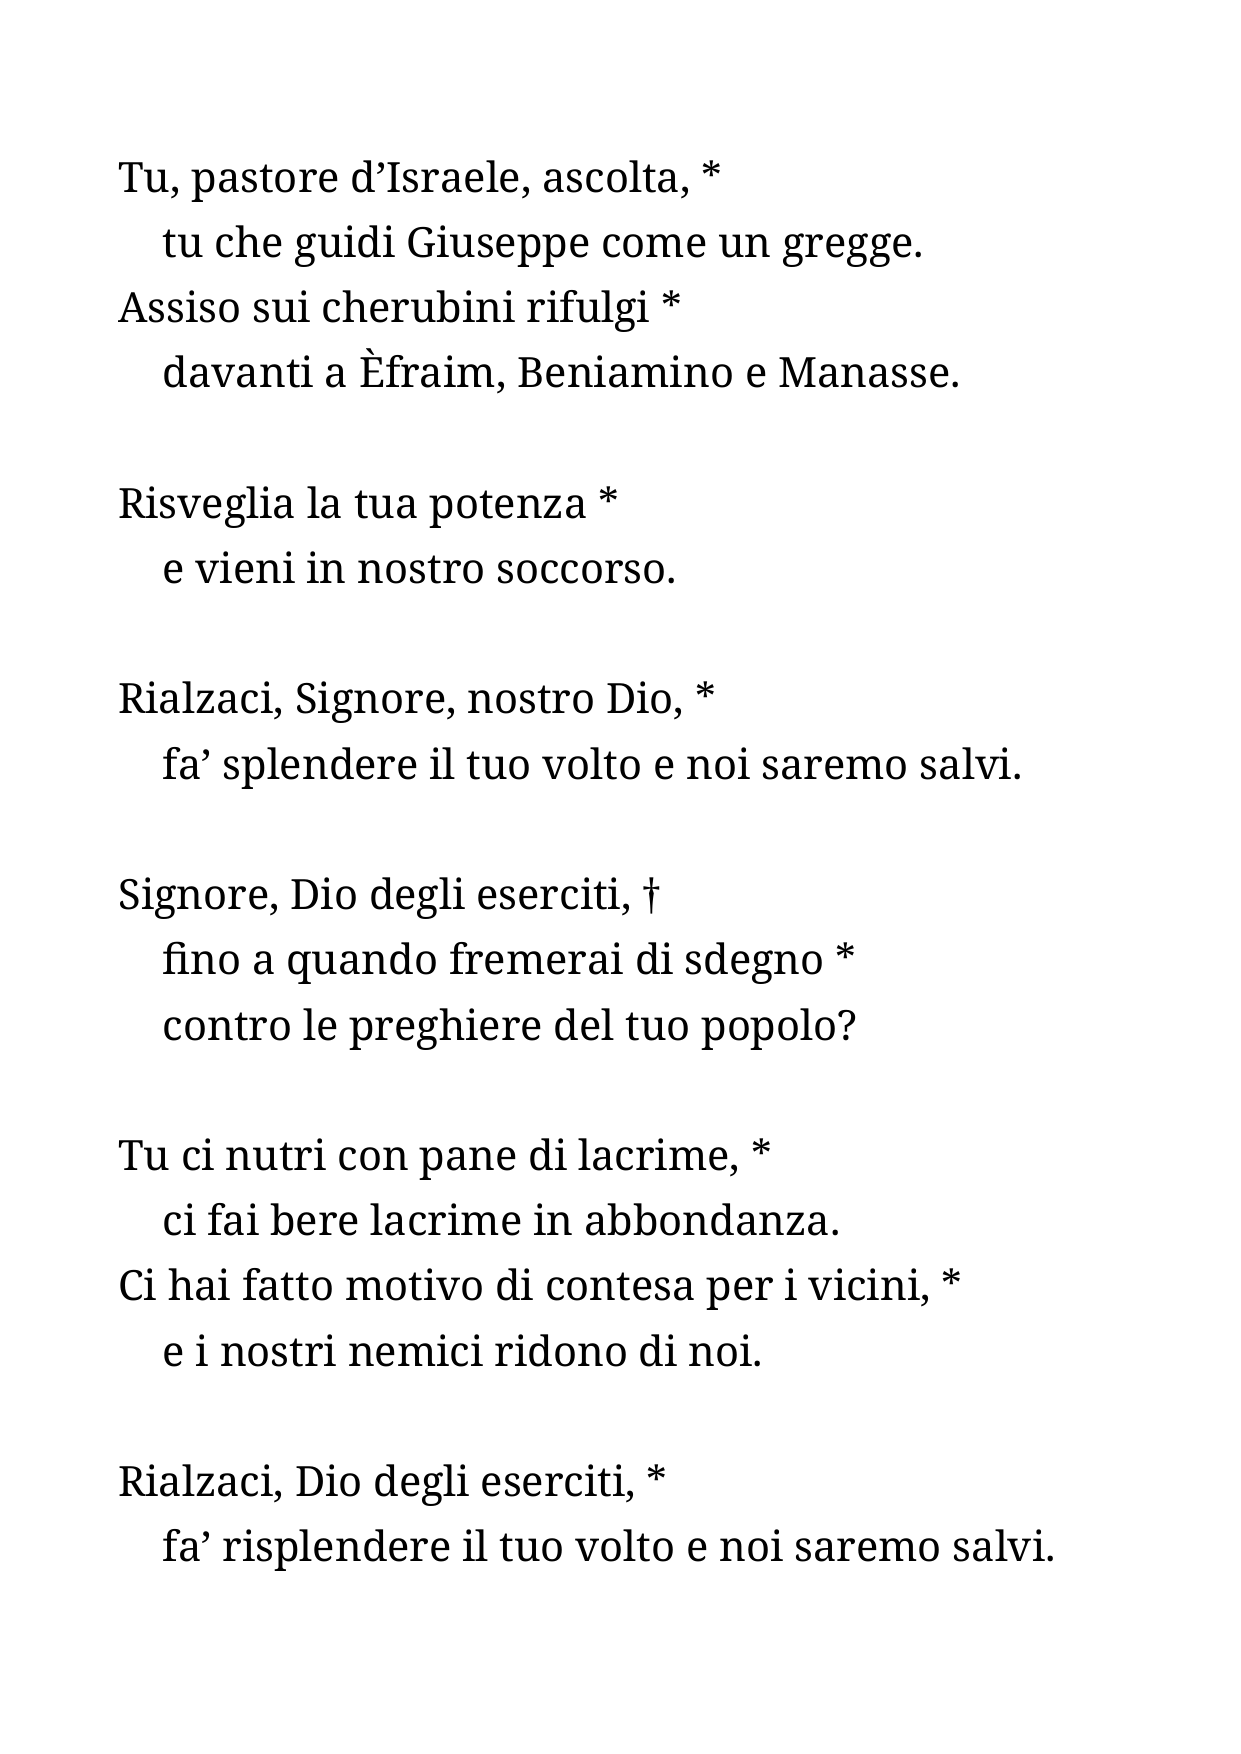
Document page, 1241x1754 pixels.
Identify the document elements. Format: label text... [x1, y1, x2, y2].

text davanti a Èfraim, Beniamino e Manasse. [118, 343, 1122, 400]
text Rialzaci, Signore, nostro Dio, * [118, 669, 1122, 726]
text contro le preghiere del tuo popolo? [118, 995, 1122, 1052]
text ci fai bere lacrime in abbondanza. [118, 1191, 1122, 1248]
text Risveglia la tua potenza * [118, 474, 1122, 530]
text e vieni in nostro soccorso. [118, 539, 1122, 596]
text fa’ splendere il tuo volto e noi saremo salvi. [118, 734, 1122, 791]
text e i nostri nemici ridono di noi. [118, 1321, 1122, 1378]
text Signore, Dio degli eserciti, † [118, 865, 1122, 922]
text tu che guidi Giuseppe come un gregge. [118, 213, 1122, 269]
text Tu ci nutri con pane di lacrime, * [118, 1126, 1122, 1182]
text fino a quando fremerai di sdegno * [118, 930, 1122, 987]
text Assiso sui cherubini rifulgi * [118, 278, 1122, 335]
text Tu, pastore d’Israele, ascolta, * [118, 148, 1122, 204]
text fa’ risplendere il tuo volto e noi saremo salvi. [118, 1517, 1122, 1574]
text Rialzaci, Dio degli eserciti, * [118, 1452, 1122, 1508]
text Ci hai fatto motivo di contesa per i vicini, * [118, 1256, 1122, 1313]
